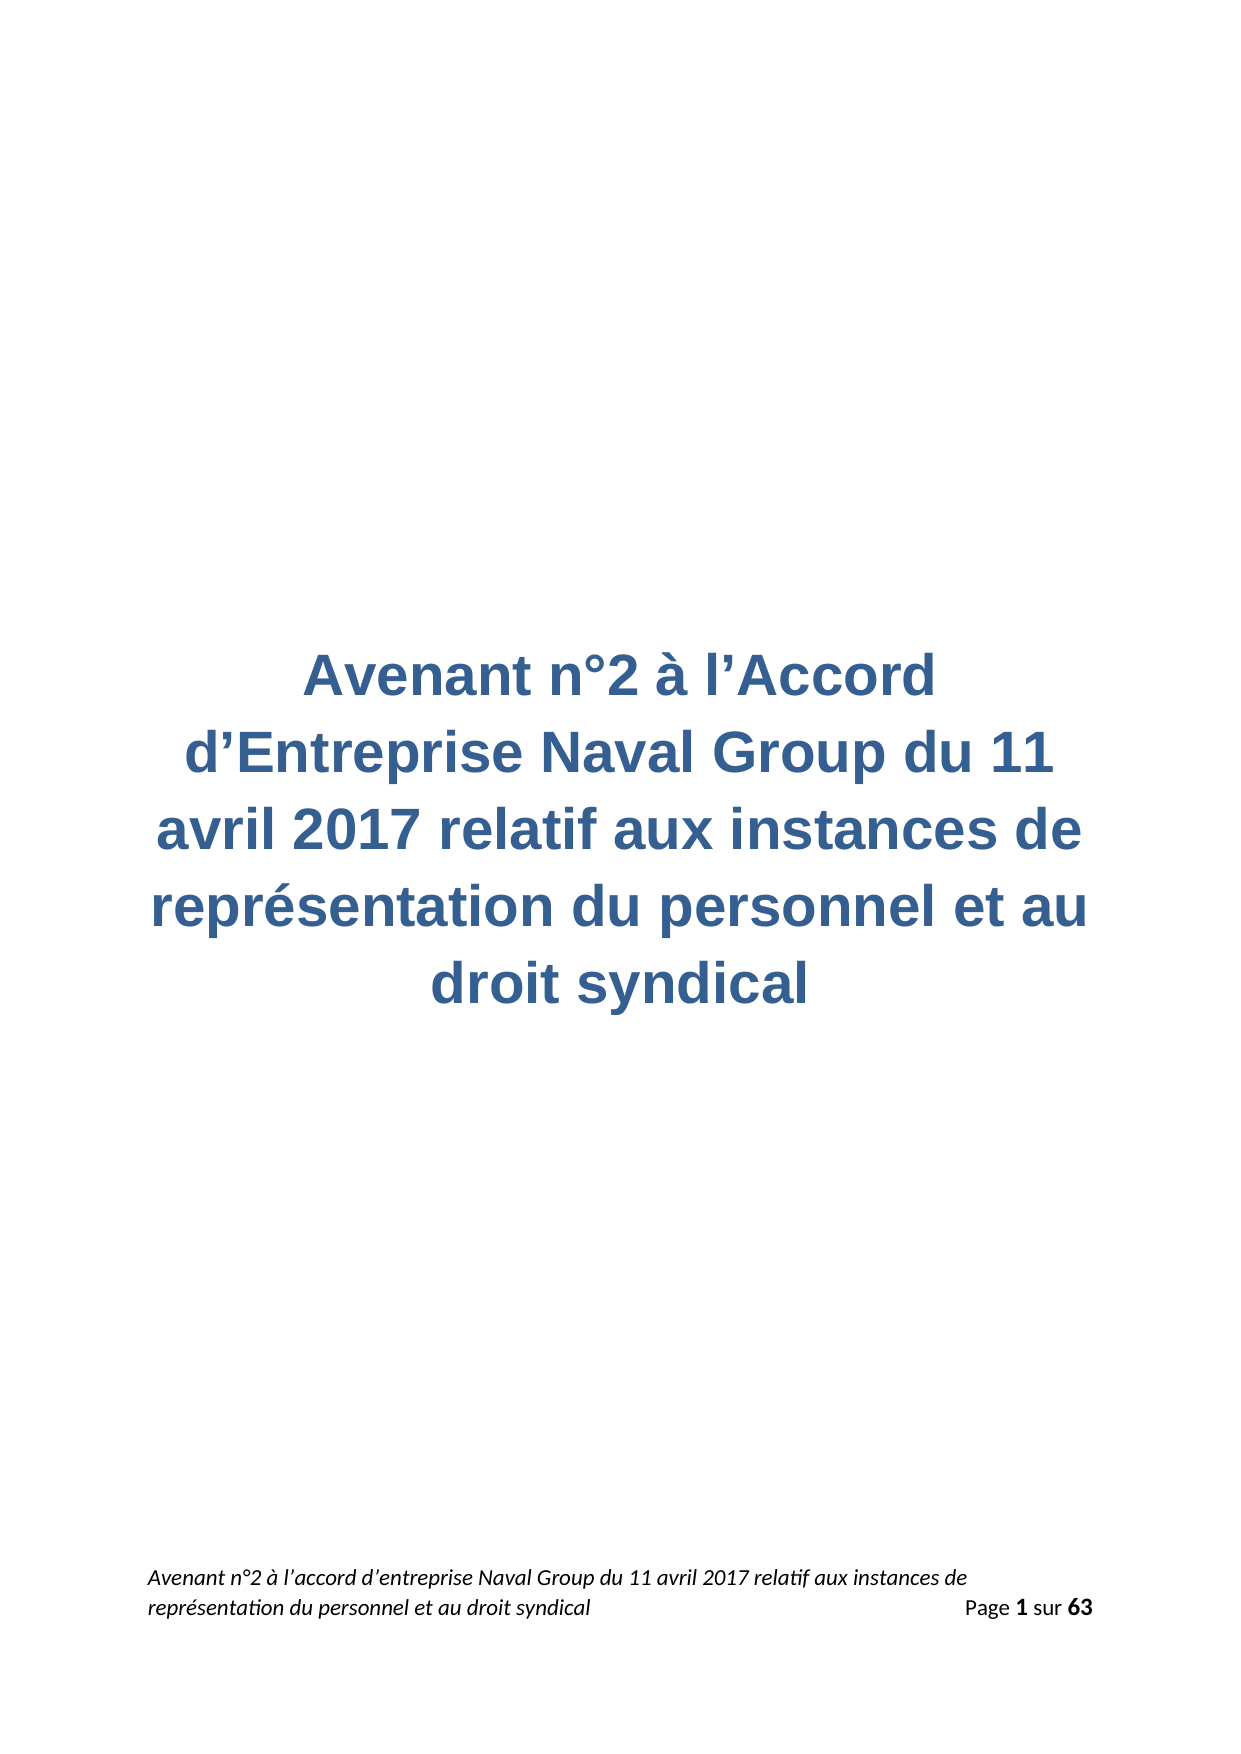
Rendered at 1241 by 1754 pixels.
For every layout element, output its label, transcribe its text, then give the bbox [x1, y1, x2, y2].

subtitle Avenant n°2 à l’Accord d’Entreprise Naval Group du 11 avril 2017 relatif aux instances de représentation du personnel et au droit syndical [148, 640, 1093, 1016]
